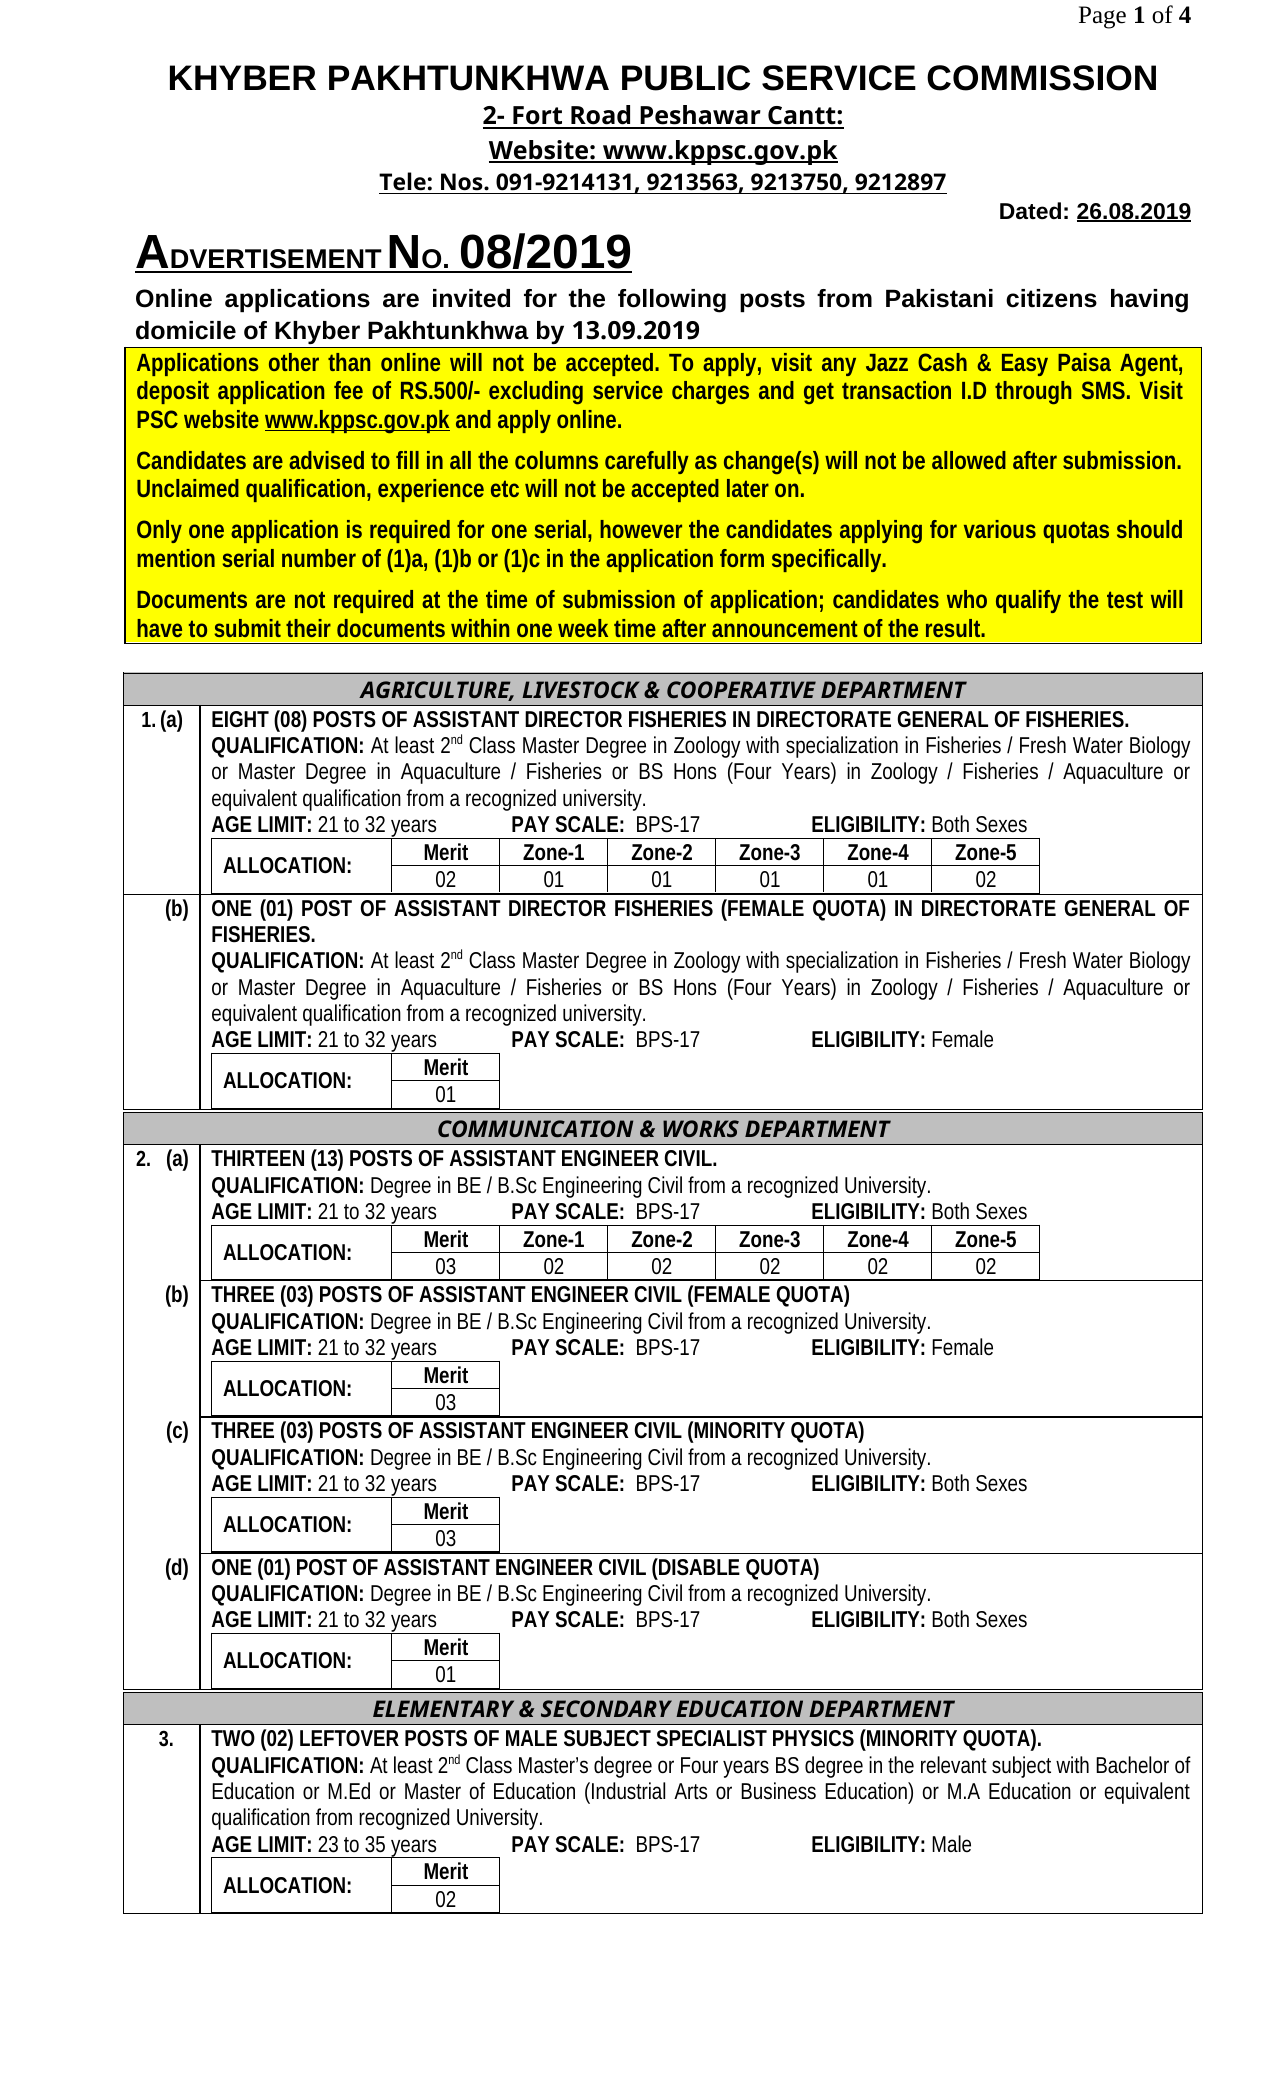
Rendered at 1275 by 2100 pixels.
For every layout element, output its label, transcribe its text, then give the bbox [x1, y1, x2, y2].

table_cell THIRTEEN (13) POSTS OF ASSISTANT ENGINEER CIVIL. QUALIFICATION: Degree in BE / B.Sc Engineering Civil from a recognized University. AGE LIMIT: 21 to 32 years PAY SCALE: BPS-17 ELIGIBILITY: Both Sexes [201, 1145, 1202, 1280]
subtitle Dated: 26.08.2019 [135, 198, 1191, 224]
subtitle 2- Fort Road Peshawar Cantt: [135, 98, 1191, 132]
table_cell THREE (03) POSTS OF ASSISTANT ENGINEER CIVIL (FEMALE QUOTA) QUALIFICATION: Degree in BE / B.Sc Engineering Civil from a recognized University. AGE LIMIT: 21 to 32 years PAY SCALE: BPS-17 ELIGIBILITY: Female [201, 1281, 1202, 1416]
table_header elementary & secondary education DepARTMENT [124, 1693, 1202, 1724]
table_cell [124, 1725, 199, 1913]
table_cell EIGHT (08) POSTS OF ASSISTANT DIRECTOR FISHERIES IN DIRECTORATE GENERAL OF FISHERIES. QUALIFICATION: At least 2nd Class Master Degree in Zoology with specialization in Fisheries / Fresh Water Biology or Master Degree in Aquaculture / Fisheries or BS Hons (Four Years) in Zoology / Fisheries / Aquaculture or equivalent qualification from a recognized university. AGE LIMIT: 21 to 32 years PAY SCALE: BPS-17 ELIGIBILITY: Both Sexes [201, 706, 1202, 893]
table_cell (a) [124, 1145, 199, 1280]
table_cell (b) [124, 895, 199, 1109]
table_cell (d) [124, 1553, 199, 1688]
table_cell (a) [124, 706, 199, 893]
text Website: www.kppsc.gov.pk [135, 132, 1191, 166]
text Tele: Nos. 091-9214131, 9213563, 9213750, 9212897 [135, 166, 1191, 198]
table_cell TWO (02) LEFTOVER POSTS OF MALE SUBJECT SPECIALIST PHYSICS (MINORITY QUOTA). QUALIFICATION: At least 2nd Class Master’s degree or Four years BS degree in the relevant subject with Bachelor of Education or M.Ed or Master of Education (Industrial Arts or Business Education) or M.A Education or equivalent qualification from recognized University. AGE LIMIT: 23 to 35 years PAY SCALE: BPS-17 ELIGIBILITY: Male [201, 1725, 1202, 1913]
table_header agriculture, livestock & cooperative department [124, 674, 1202, 705]
title KHYBER PAKHTUNKHWA PUBLIC SERVICE COMMISSION [135, 57, 1191, 98]
text Online applications are invited for the following posts from Pakistani citizens having domicile of Khyber Pakhtunkhwa by 13.09.2019 [135, 284, 1191, 347]
table_cell ONE (01) POST OF ASSISTANT DIRECTOR FISHERIES (FEMALE QUOTA) IN DIRECTORATE GENERAL OF FISHERIES. QUALIFICATION: At least 2nd Class Master Degree in Zoology with specialization in Fisheries / Fresh Water Biology or Master Degree in Aquaculture / Fisheries or BS Hons (Four Years) in Zoology / Fisheries / Aquaculture or equivalent qualification from a recognized university. AGE LIMIT: 21 to 32 years PAY SCALE: BPS-17 ELIGIBILITY: Female [201, 895, 1202, 1109]
text ADVERTISEMENT NO. 08/2019 [135, 224, 1191, 279]
table_header communication & works department [124, 1113, 1202, 1144]
table_cell ONE (01) POST OF ASSISTANT ENGINEER CIVIL (DISABLE QUOTA) QUALIFICATION: Degree in BE / B.Sc Engineering Civil from a recognized University. AGE LIMIT: 21 to 32 years PAY SCALE: BPS-17 ELIGIBILITY: Both Sexes [201, 1554, 1202, 1688]
table_cell (b) [124, 1280, 199, 1416]
table_cell (c) [124, 1416, 199, 1552]
table_header Applications other than online will not be accepted. To apply, visit any Jazz Cash & Easy Paisa Agent, deposit application fee of RS.500/- excluding service charges and get transaction I.D through SMS. Visit PSC website www.kppsc.gov.pk and apply online. Candidates are advised to fill in all the columns carefully as change(s) will not be allowed after submission. Unclaimed qualification, experience etc will not be accepted later on. Only one application is required for one serial, however the candidates applying for various quotas should mention serial number of (1)a, (1)b or (1)c in the application form specifically. Documents are not required at the time of submission of application; candidates who qualify the test will have to submit their documents within one week time after announcement of the result. [126, 348, 1201, 642]
table_cell THREE (03) POSTS OF ASSISTANT ENGINEER CIVIL (MINORITY QUOTA) QUALIFICATION: Degree in BE / B.Sc Engineering Civil from a recognized University. AGE LIMIT: 21 to 32 years PAY SCALE: BPS-17 ELIGIBILITY: Both Sexes [201, 1418, 1202, 1552]
